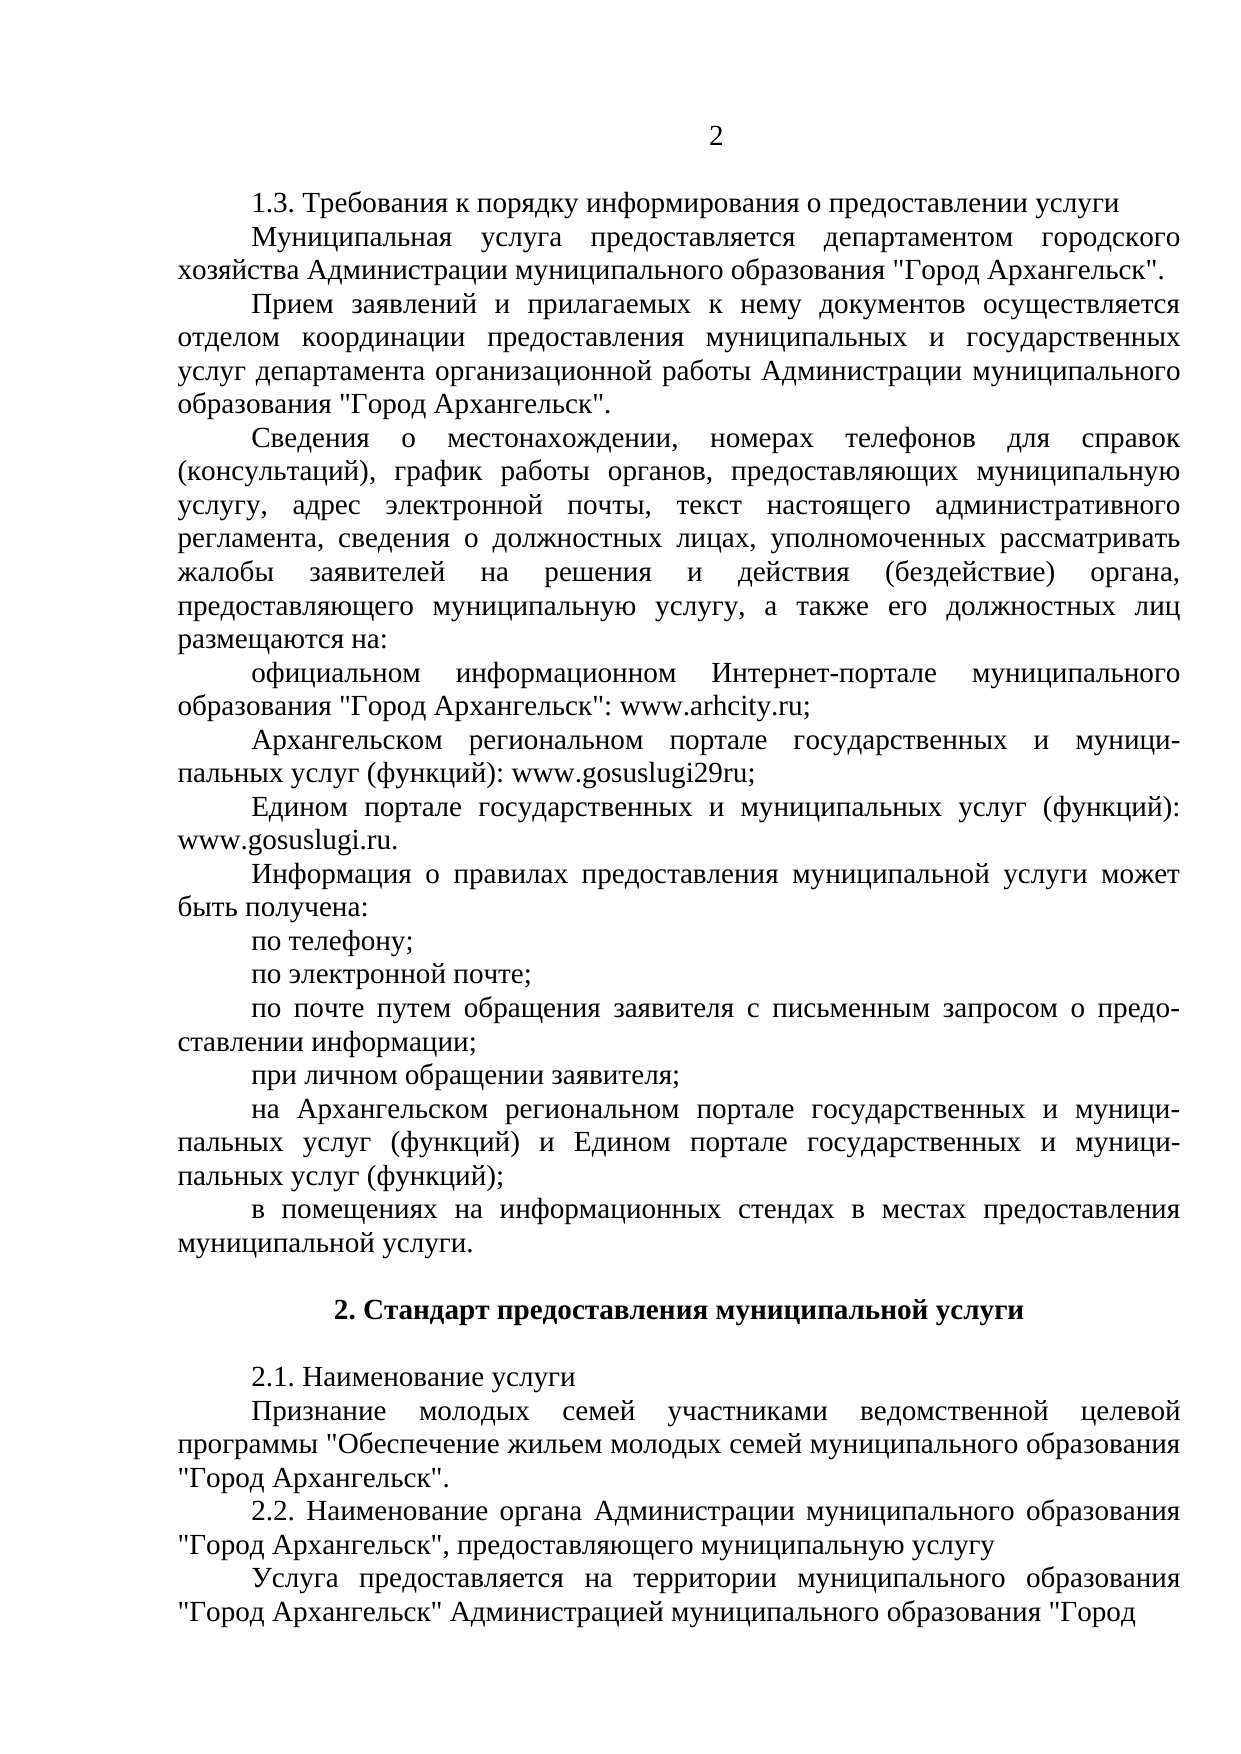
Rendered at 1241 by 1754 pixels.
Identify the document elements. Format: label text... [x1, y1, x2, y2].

text Муниципальная услуга предоставляется департаментом городского хозяйства Администрации муниципального образования "Город Архангельск". [177, 219, 1181, 286]
text 2. Стандарт предоставления муниципальной услуги [177, 1292, 1181, 1326]
text 1.3. Требования к порядку информирования о предоставлении услуги [177, 185, 1181, 219]
text Едином портале государственных и муниципальных услуг (функций): www.gosuslugi.ru. [177, 789, 1181, 856]
text при личном обращении заявителя; [177, 1057, 1181, 1091]
text Архангельском региональном портале государственных и муници-пальных услуг (функций): www.gosuslugi29ru; [177, 722, 1181, 789]
text Прием заявлений и прилагаемых к нему документов осуществляется отделом координации предоставления муниципальных и государственных услуг департамента организационной работы Администрации муниципального образования "Город Архангельск". [177, 286, 1181, 420]
text по электронной почте; [177, 957, 1181, 990]
text Информация о правилах предоставления муниципальной услуги может быть получена: [177, 856, 1181, 923]
text официальном информационном Интернет-портале муниципального образования "Город Архангельск": www.arhcity.ru; [177, 655, 1181, 722]
text по телефону; [177, 923, 1181, 957]
text 2.1. Наименование услуги [177, 1359, 1181, 1393]
text 2 [177, 118, 1181, 152]
text по почте путем обращения заявителя с письменным запросом о предо-ставлении информации; [177, 990, 1181, 1057]
text Услуга предоставляется на территории муниципального образования "Город Архангельск" Администрацией муниципального образования "Город [177, 1560, 1181, 1627]
text Сведения о местонахождении, номерах телефонов для справок (консультаций), график работы органов, предоставляющих муниципальную услугу, адрес электронной почты, текст настоящего административного регламента, сведения о должностных лицах, уполномоченных рассматривать жалобы заявителей на решения и действия (бездействие) органа, предоставляющего муниципальную услугу, а также его должностных лиц размещаются на: [177, 420, 1181, 655]
text 2.2. Наименование органа Администрации муниципального образования "Город Архангельск", предоставляющего муниципальную услугу [177, 1493, 1181, 1560]
text в помещениях на информационных стендах в местах предоставления муниципальной услуги. [177, 1191, 1181, 1258]
text Признание молодых семей участниками ведомственной целевой программы "Обеспечение жильем молодых семей муниципального образования "Город Архангельск". [177, 1393, 1181, 1493]
text на Архангельском региональном портале государственных и муници-пальных услуг (функций) и Едином портале государственных и муници-пальных услуг (функций); [177, 1091, 1181, 1191]
